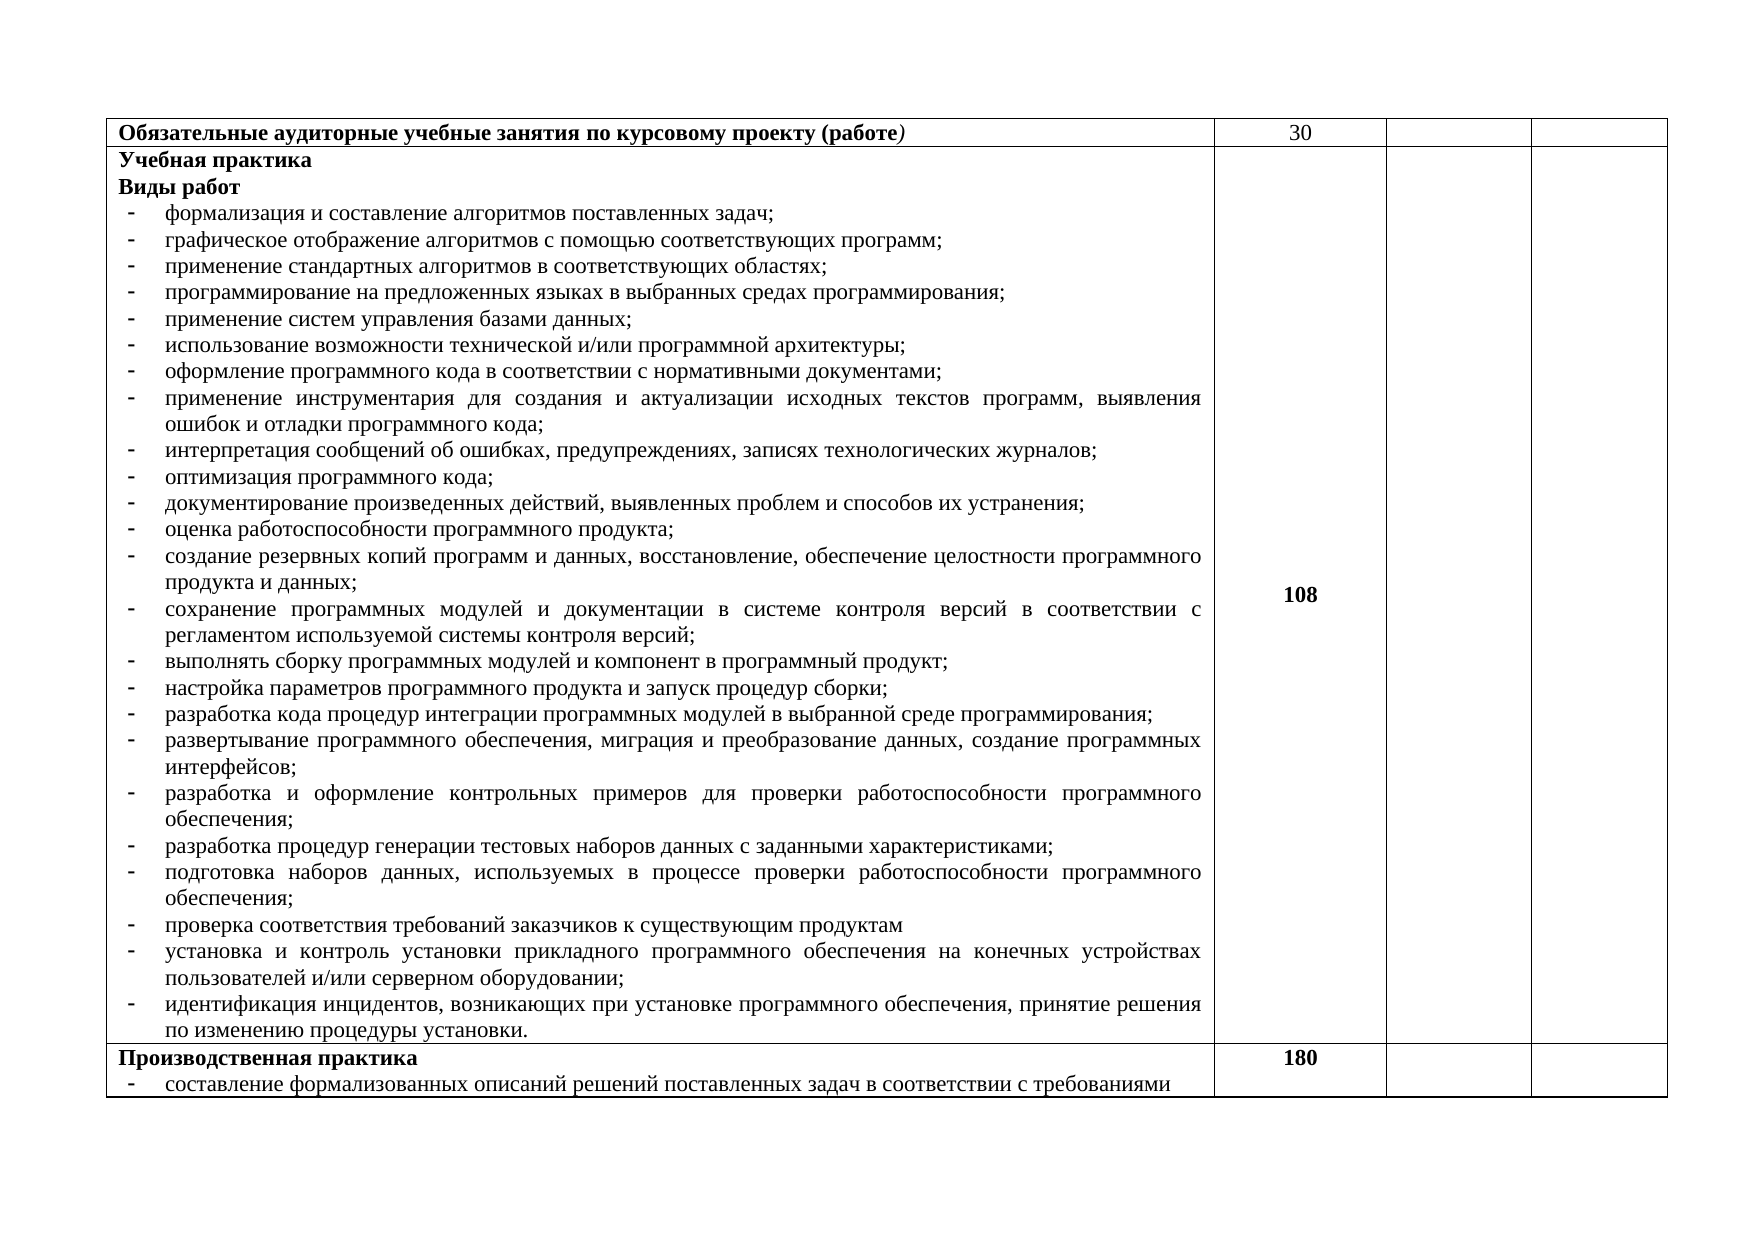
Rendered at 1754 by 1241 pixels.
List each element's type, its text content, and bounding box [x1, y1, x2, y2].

table_cell Учебная практика Виды работ формализация и составление алгоритмов поставленных задач; графическое отображение алгоритмов с помощью соответствующих программ; применение стандартных алгоритмов в соответствующих областях; программирование на предложенных языках в выбранных средах программирования; применение систем управления базами данных; использование возможности технической и/или программной архитектуры; оформление программного кода в соответствии с нормативными документами; применение инструментария для создания и актуализации исходных текстов программ, выявления ошибок и отладки программного кода; интерпретация сообщений об ошибках, предупреждениях, записях технологических журналов; оптимизация программного кода; документирование произведенных действий, выявленных проблем и способов их устранения; оценка работоспособности программного продукта; создание резервных копий программ и данных, восстановление, обеспечение целостности программного продукта и данных; сохранение программных модулей и документации в системе контроля версий в соответствии с регламентом используемой системы контроля версий; выполнять сборку программных модулей и компонент в программный продукт; настройка параметров программного продукта и запуск процедур сборки; разработка кода процедур интеграции программных модулей в выбранной среде программирования; развертывание программного обеспечения, миграция и преобразование данных, создание программных интерфейсов; разработка и оформление контрольных примеров для проверки работоспособности программного обеспечения; разработка процедур генерации тестовых наборов данных с заданными характеристиками; подготовка наборов данных, используемых в процессе проверки работоспособности программного обеспечения; проверка соответствия требований заказчиков к существующим продуктам установка и контроль установки прикладного программного обеспечения на конечных устройствах пользователей и/или серверном оборудовании; идентификация инцидентов, возникающих при установке программного обеспечения, принятие решения по изменению процедуры установки. [107, 147, 1214, 1043]
table_cell [1387, 147, 1531, 1043]
table_cell [1387, 1044, 1531, 1096]
table_cell 30 [1215, 119, 1386, 146]
table_cell [1532, 147, 1667, 1043]
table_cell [107, 1044, 1214, 1096]
table_cell Обязательные аудиторные учебные занятия по курсовому проекту (работе) [107, 119, 1214, 146]
table_cell [1387, 119, 1531, 146]
table_cell 108 [1215, 147, 1386, 1043]
table_cell 180 [1215, 1044, 1386, 1096]
table_cell [1532, 119, 1667, 146]
table_cell [1532, 1044, 1667, 1096]
